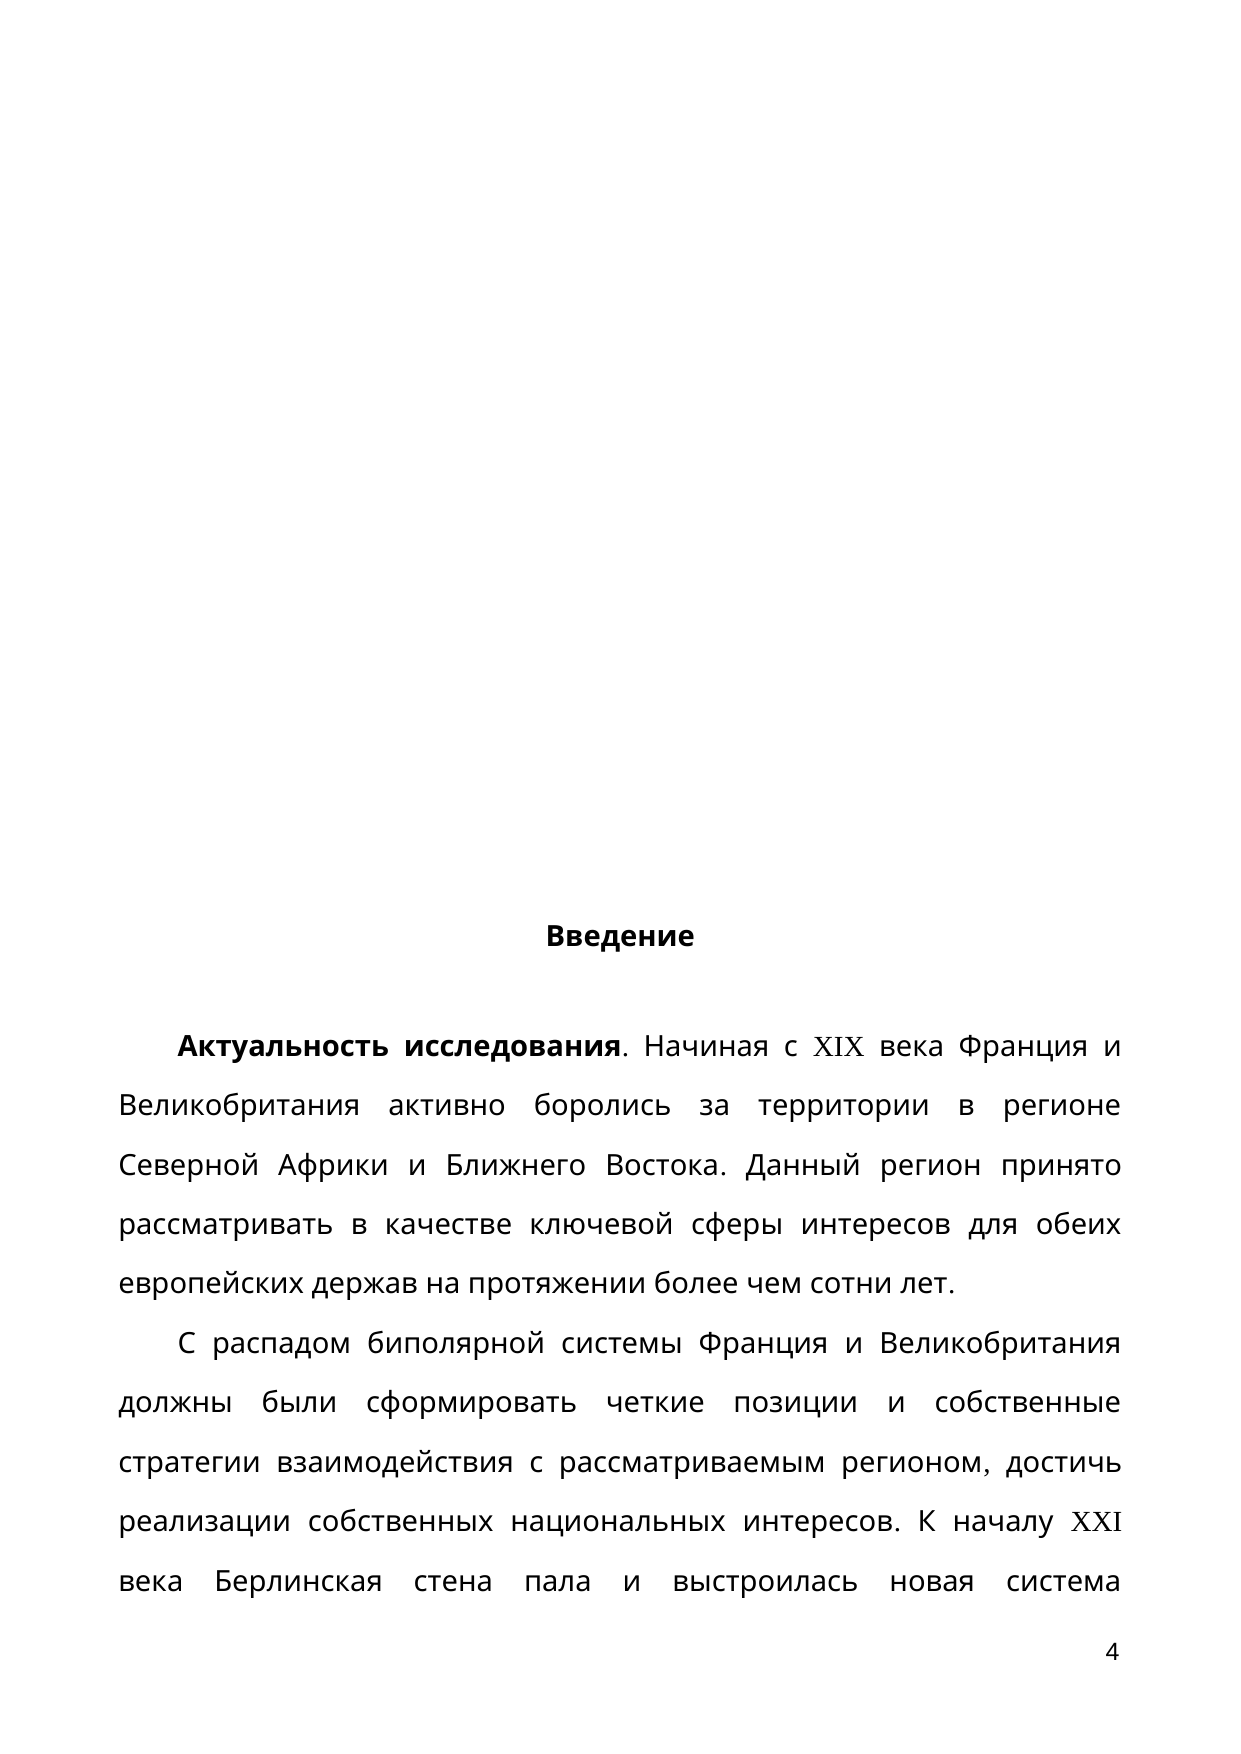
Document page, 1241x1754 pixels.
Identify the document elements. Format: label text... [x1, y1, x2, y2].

text Введение [118, 915, 1122, 955]
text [118, 1322, 1122, 1600]
text Актуальность исследования. Начиная с XIX века Франция и Великобритания активно боролись за территории в регионе Северной Африки и Ближнего Востока. Данный регион принято рассматривать в качестве ключевой сферы интересов для обеих европейских держав на протяжении более чем сотни лет. [118, 1025, 1122, 1302]
